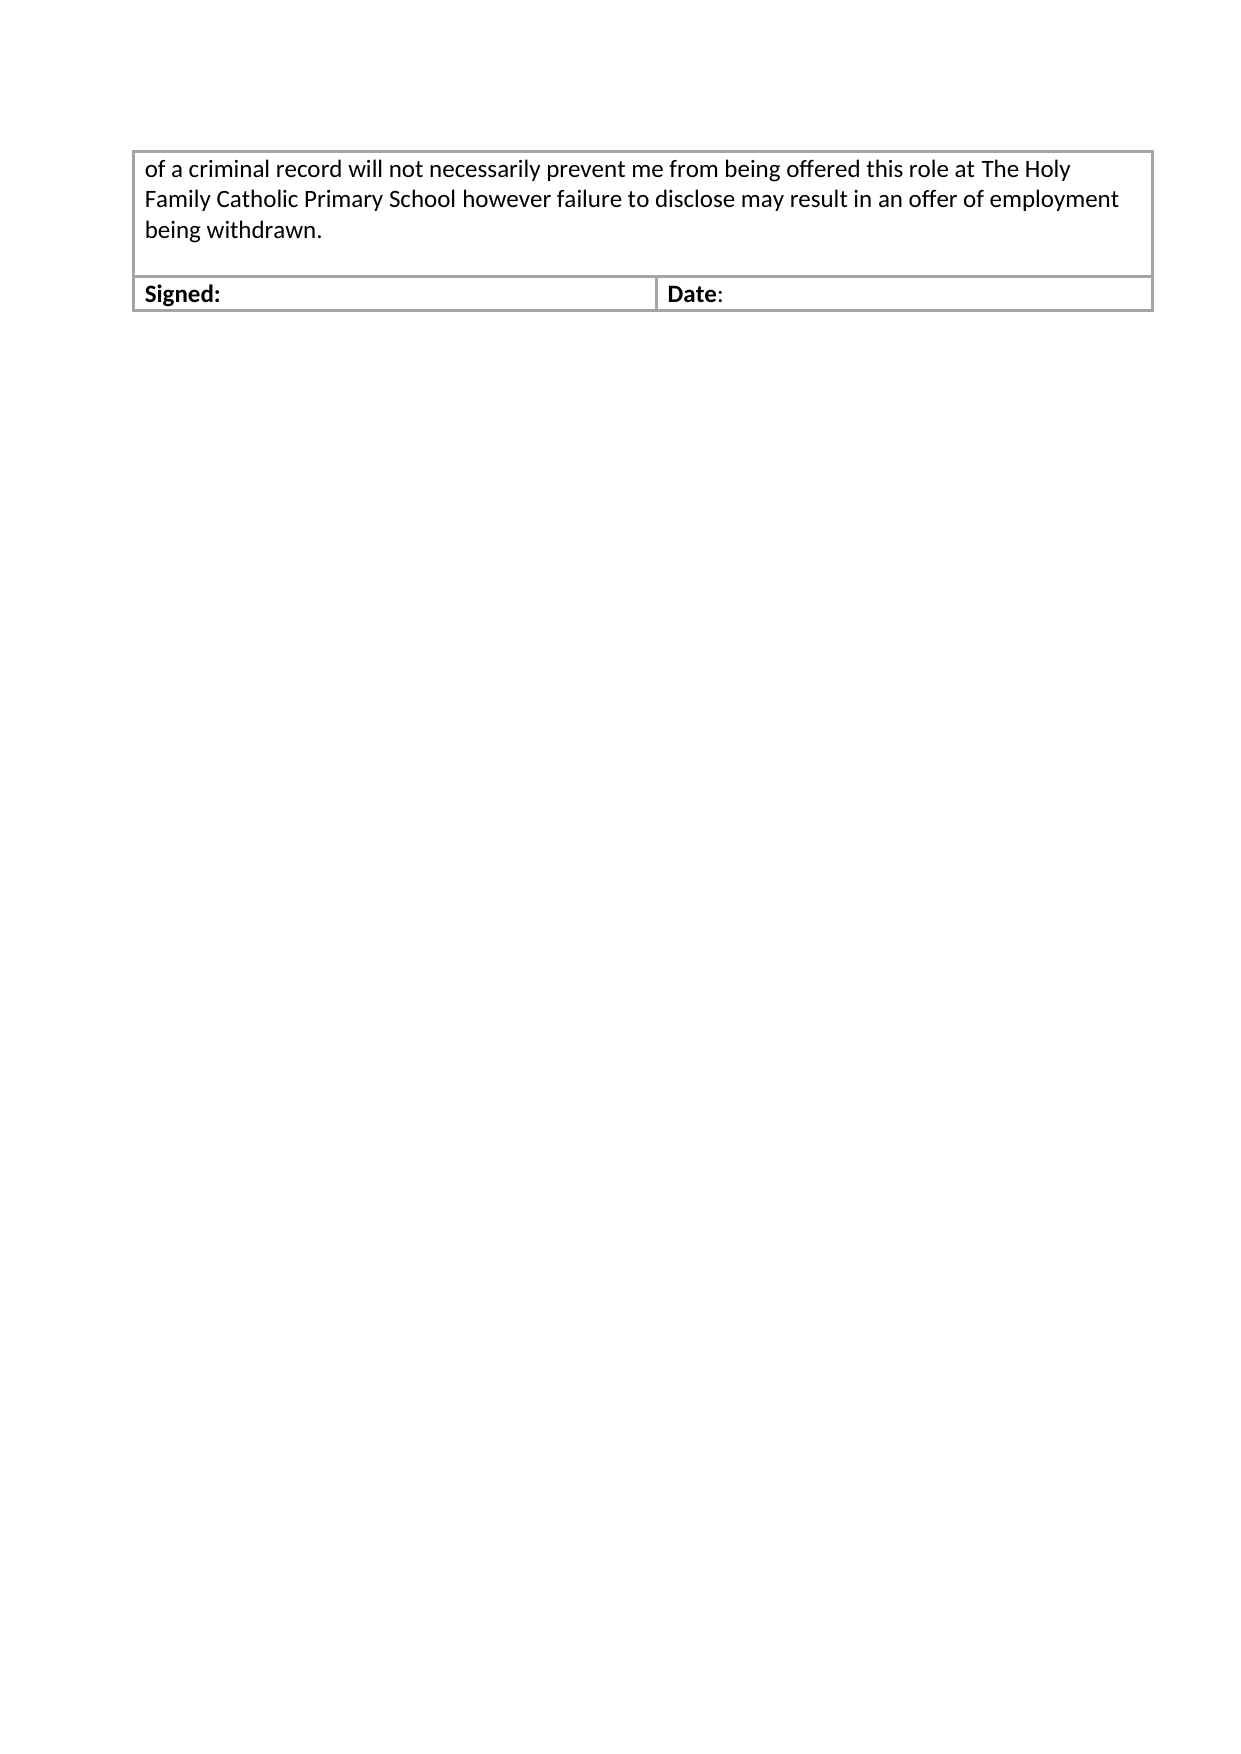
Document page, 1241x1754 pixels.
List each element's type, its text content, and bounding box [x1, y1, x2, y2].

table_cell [135, 153, 1151, 275]
table_cell Date: [658, 278, 1151, 309]
table_cell Signed: [135, 278, 655, 309]
